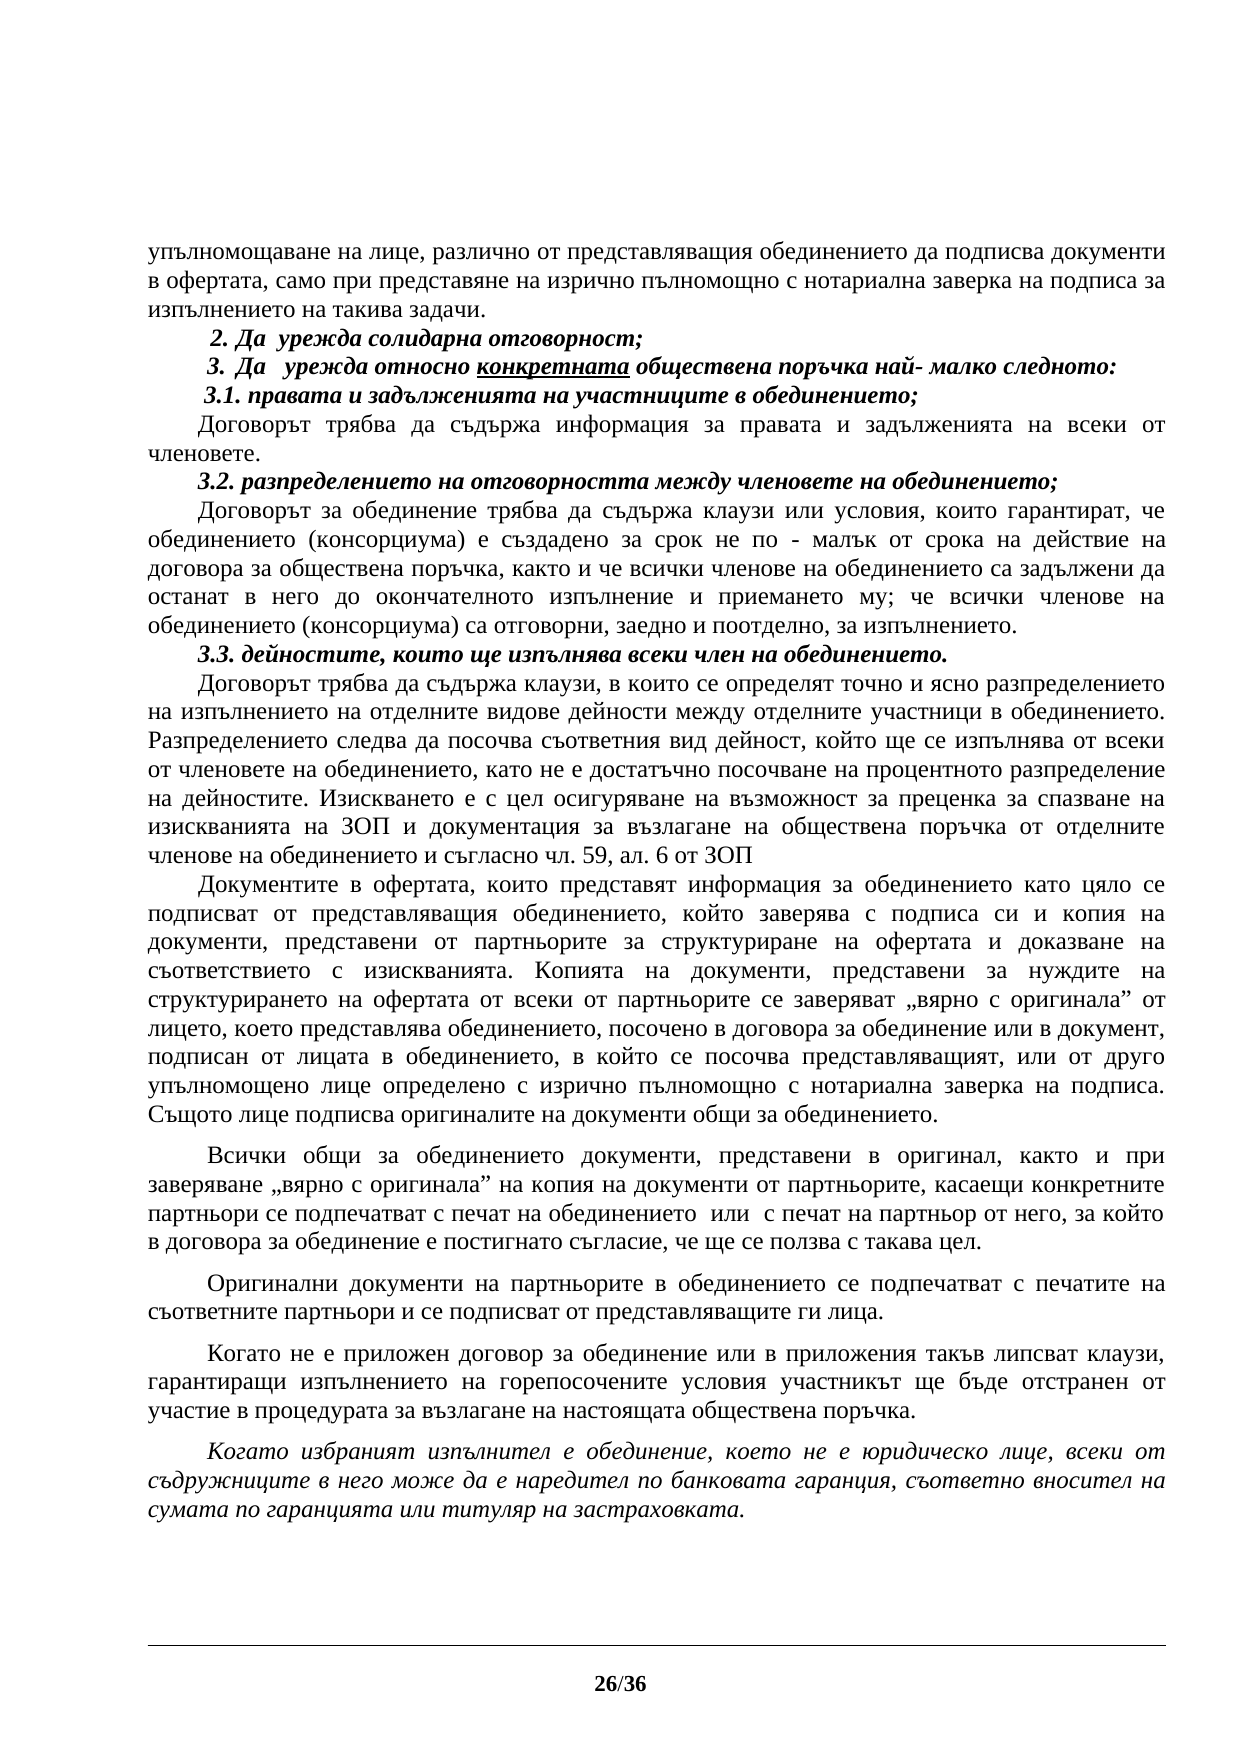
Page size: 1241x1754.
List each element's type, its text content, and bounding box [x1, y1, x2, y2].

text Договорът за обединение трябва да съдържа клаузи или условия, които гарантират, че обединението (консорциума) е създадено за срок не по - малък от срока на действие на договора за обществена поръчка, както и че всички членове на обединението са задължени да останат в него до окончателното изпълнение и приемането му; чe всички членове на обединението (консорциума) са отговорни, заедно и поотделно, за изпълнението. [148, 495, 1166, 639]
text Когато избраният изпълнител е обединение, което не е юридическо лице, всеки от съдружниците в него може да е наредител по банковата гаранция, съответно вносител на сумата по гаранцията или титуляр на застраховката. [148, 1436, 1166, 1523]
list Да урежда относно конкретната обществена поръчка най- малко следното: [148, 351, 1166, 380]
list Да урежда солидарна отговорност; [210, 323, 1166, 351]
text 3.1. правата и задълженията на участниците в обединението; [148, 380, 1166, 409]
text 3.2. разпределението на отговорността между членовете на обединението; [148, 466, 1166, 495]
text Договорът трябва да съдържа клаузи, в които се определят точно и ясно разпределението на изпълнението на отделните видове дейности между отделните участници в обединението. Разпределението следва да посочва съответния вид дейност, който ще се изпълнява от всеки от членовете на обединението, като не е достатъчно посочване на процентното разпределение на дейностите. Изискването е с цел осигуряване на възможност за преценка за спазване на изискванията на ЗОП и документация за възлагане на обществена поръчка от отделните членове на обединението и съгласно чл. 59, ал. 6 от ЗОП [148, 668, 1166, 869]
text Оригинални документи на партньорите в обединението се подпечатват с печатите на съответните партньори и се подписват от представляващите ги лица. [148, 1268, 1166, 1325]
text Документите в офертата, които представят информация за обединението като цяло се подписват от представляващия обединението, който заверява с подписа си и копия на документи, представени от партньорите за структуриране на офертата и доказване на съответствието с изискванията. Копията на документи, представени за нуждите на структурирането на офертата от всеки от партньорите се заверяват „вярно с оригинала” от лицето, което представлява обединението, посочено в договора за обединение или в документ, подписан от лицата в обединението, в който се посочва представляващият, или от друго упълномощено лице определено с изрично пълномощно с нотариална заверка на подписа. Същото лице подписва оригиналите на документи общи за обединението. [148, 869, 1166, 1128]
text Всички общи за обединението документи, представени в оригинал, както и при заверяване „вярно с оригинала” на копия на документи от партньорите, касаещи конкретните партньори се подпечатват с печат на обединението или с печат на партньор от него, за който в договора за обединение е постигнато съгласие, че ще се ползва с такава цел. [148, 1140, 1166, 1255]
text 3.3. дейностите, които ще изпълнява всеки член на обединението. [148, 639, 1166, 668]
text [148, 236, 1166, 323]
text Договорът трябва да съдържа информация за правата и задълженията на всеки от членовете. [148, 409, 1166, 466]
text Когато не е приложен договор за обединение или в приложения такъв липсват клаузи, гарантиращи изпълнението на горепосочените условия участникът ще бъде отстранен от участие в процедурата за възлагане на настоящата обществена поръчка. [148, 1338, 1166, 1424]
